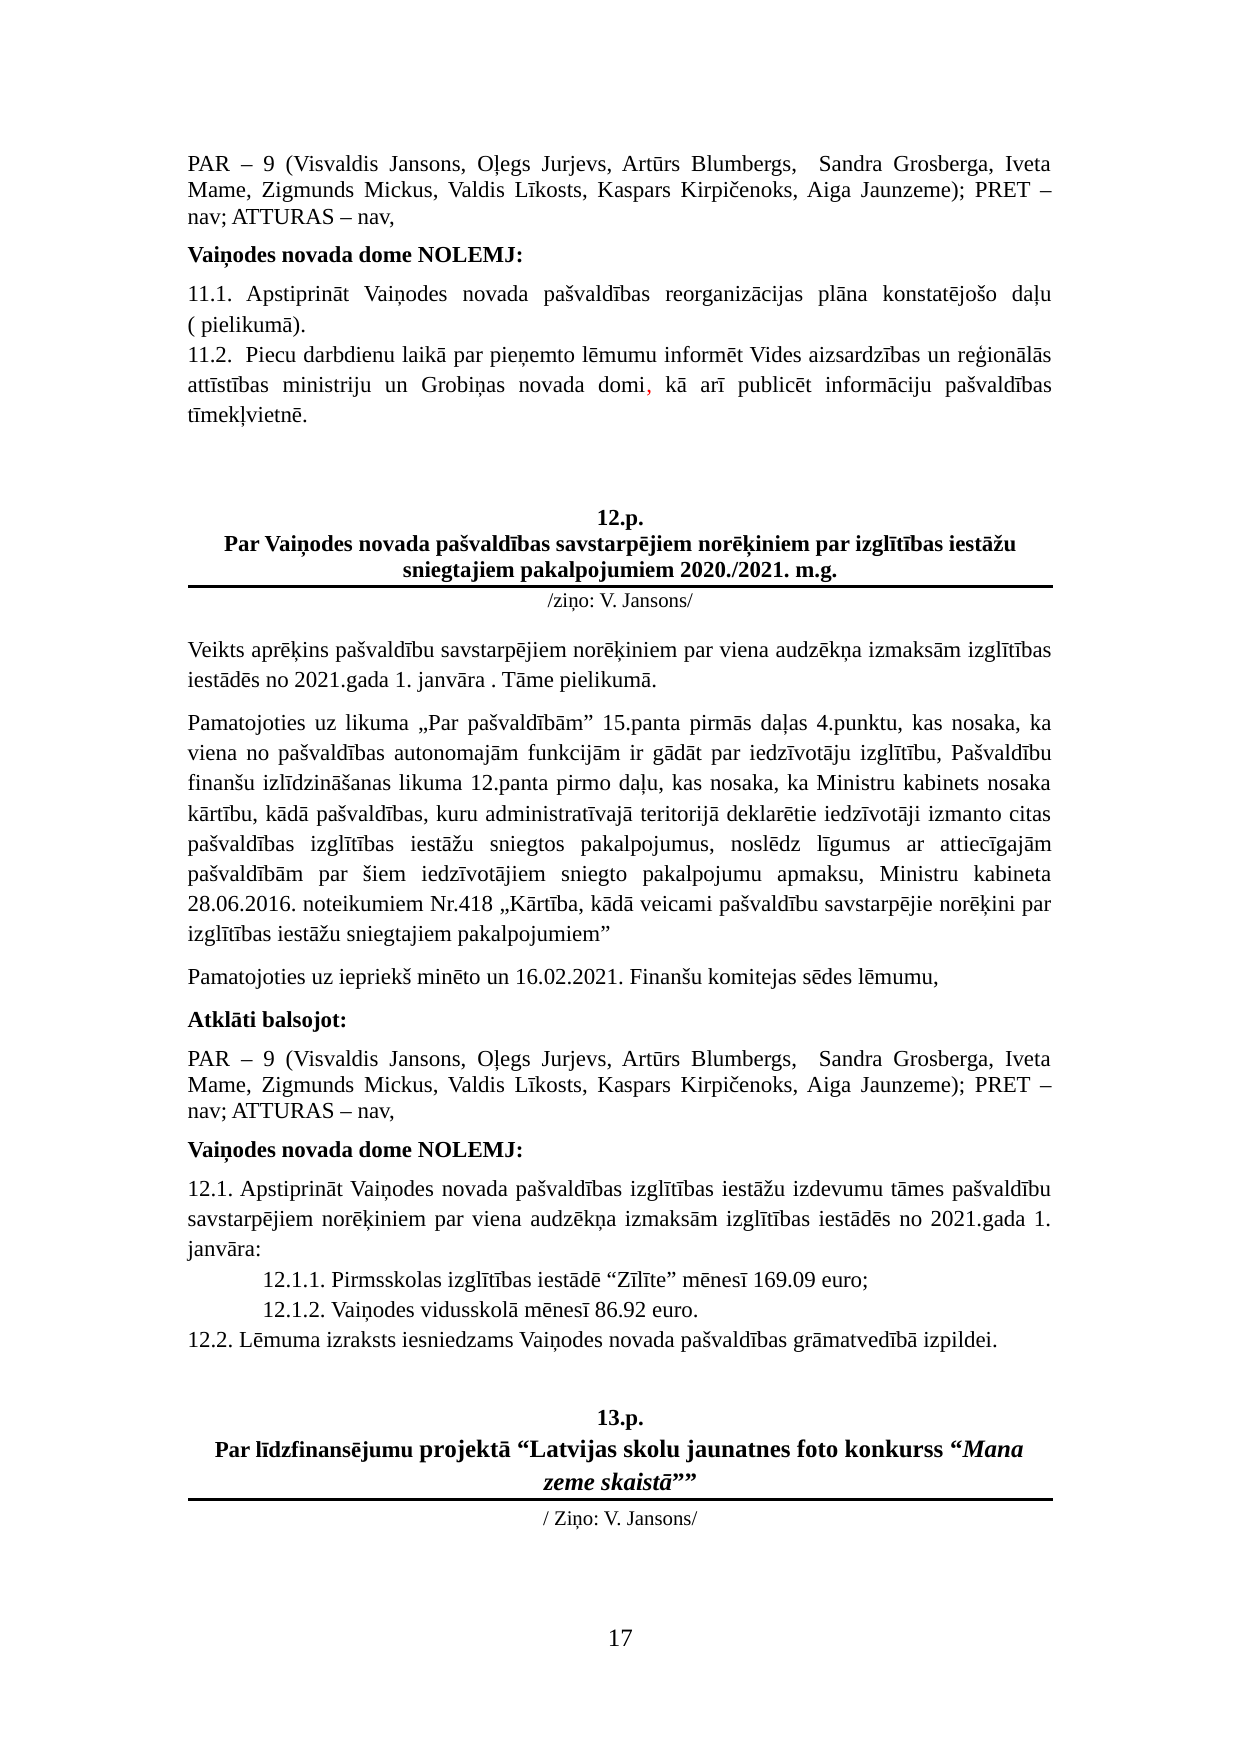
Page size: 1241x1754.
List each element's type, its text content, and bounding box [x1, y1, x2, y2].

text Pamatojoties uz likuma „Par pašvaldībām” 15.panta pirmās daļas 4.punktu, kas nosaka, ka viena no pašvaldības autonomajām funkcijām ir gādāt par iedzīvotāju izglītību, Pašvaldību finanšu izlīdzināšanas likuma 12.panta pirmo daļu, kas nosaka, ka Ministru kabinets nosaka kārtību, kādā pašvaldības, kuru administratīvajā teritorijā deklarētie iedzīvotāji izmanto citas pašvaldības izglītības iestāžu sniegtos pakalpojumus, noslēdz līgumus ar attiecīgajām pašvaldībām par šiem iedzīvotājiem sniegto pakalpojumu apmaksu, Ministru kabineta 28.06.2016. noteikumiem Nr.418 „Kārtība, kādā veicami pašvaldību savstarpējie norēķini par izglītības iestāžu sniegtajiem pakalpojumiem” [187, 709, 1053, 947]
list 13.p. [187, 1404, 1053, 1431]
text Par Vaiņodes novada pašvaldības savstarpējiem norēķiniem par izglītības iestāžu sniegtajiem pakalpojumiem 2020./2021. m.g. [187, 530, 1053, 588]
text PAR – 9 (Visvaldis Jansons, Oļegs Jurjevs, Artūrs Blumbergs, Sandra Grosberga, Iveta Mame, Zigmunds Mickus, Valdis Līkosts, Kaspars Kirpičenoks, Aiga Jaunzeme); PRET – nav; ATTURAS – nav, [187, 150, 1053, 229]
list / Ziņo: V. Jansons/ [187, 1506, 1053, 1530]
text 12.1. Apstiprināt Vaiņodes novada pašvaldības izglītības iestāžu izdevumu tāmes pašvaldību savstarpējiem norēķiniem par viena audzēkņa izmaksām izglītības iestādēs no 2021.gada 1. janvāra: [187, 1175, 1053, 1262]
text 11.2. Piecu darbdienu laikā par pieņemto lēmumu informēt Vides aizsardzības un reģionālās attīstības ministriju un Grobiņas novada domi, kā arī publicēt informāciju pašvaldības tīmekļvietnē. [187, 341, 1053, 428]
text Veikts aprēķins pašvaldību savstarpējiem norēķiniem par viena audzēkņa izmaksām izglītības iestādēs no 2021.gada 1. janvāra . Tāme pielikumā. [187, 636, 1053, 693]
text Pamatojoties uz iepriekš minēto un 16.02.2021. Finanšu komitejas sēdes lēmumu, [187, 963, 1053, 989]
text PAR – 9 (Visvaldis Jansons, Oļegs Jurjevs, Artūrs Blumbergs, Sandra Grosberga, Iveta Mame, Zigmunds Mickus, Valdis Līkosts, Kaspars Kirpičenoks, Aiga Jaunzeme); PRET – nav; ATTURAS – nav, [187, 1045, 1053, 1124]
text Atklāti balsojot: [187, 1006, 1053, 1032]
text 12.1.2. Vaiņodes vidusskolā mēnesī 86.92 euro. [187, 1296, 1053, 1322]
text Vaiņodes novada dome NOLEMJ: [187, 242, 1053, 268]
text 12.p. [187, 504, 1053, 530]
text 12.1.1. Pirmsskolas izglītības iestādē “Zīlīte” mēnesī 169.09 euro; [187, 1266, 1053, 1292]
text 12.2. Lēmuma izraksts iesniedzams Vaiņodes novada pašvaldības grāmatvedībā izpildei. [187, 1326, 1053, 1352]
text Vaiņodes novada dome NOLEMJ: [187, 1136, 1053, 1163]
list Par līdzfinansējumu projektā “Latvijas skolu jaunatnes foto konkurss “Mana zeme skaistā”” [187, 1434, 1053, 1501]
text /ziņo: V. Jansons/ [187, 588, 1053, 612]
text 11.1. Apstiprināt Vaiņodes novada pašvaldības reorganizācijas plāna konstatējošo daļu ( pielikumā). [187, 280, 1053, 337]
